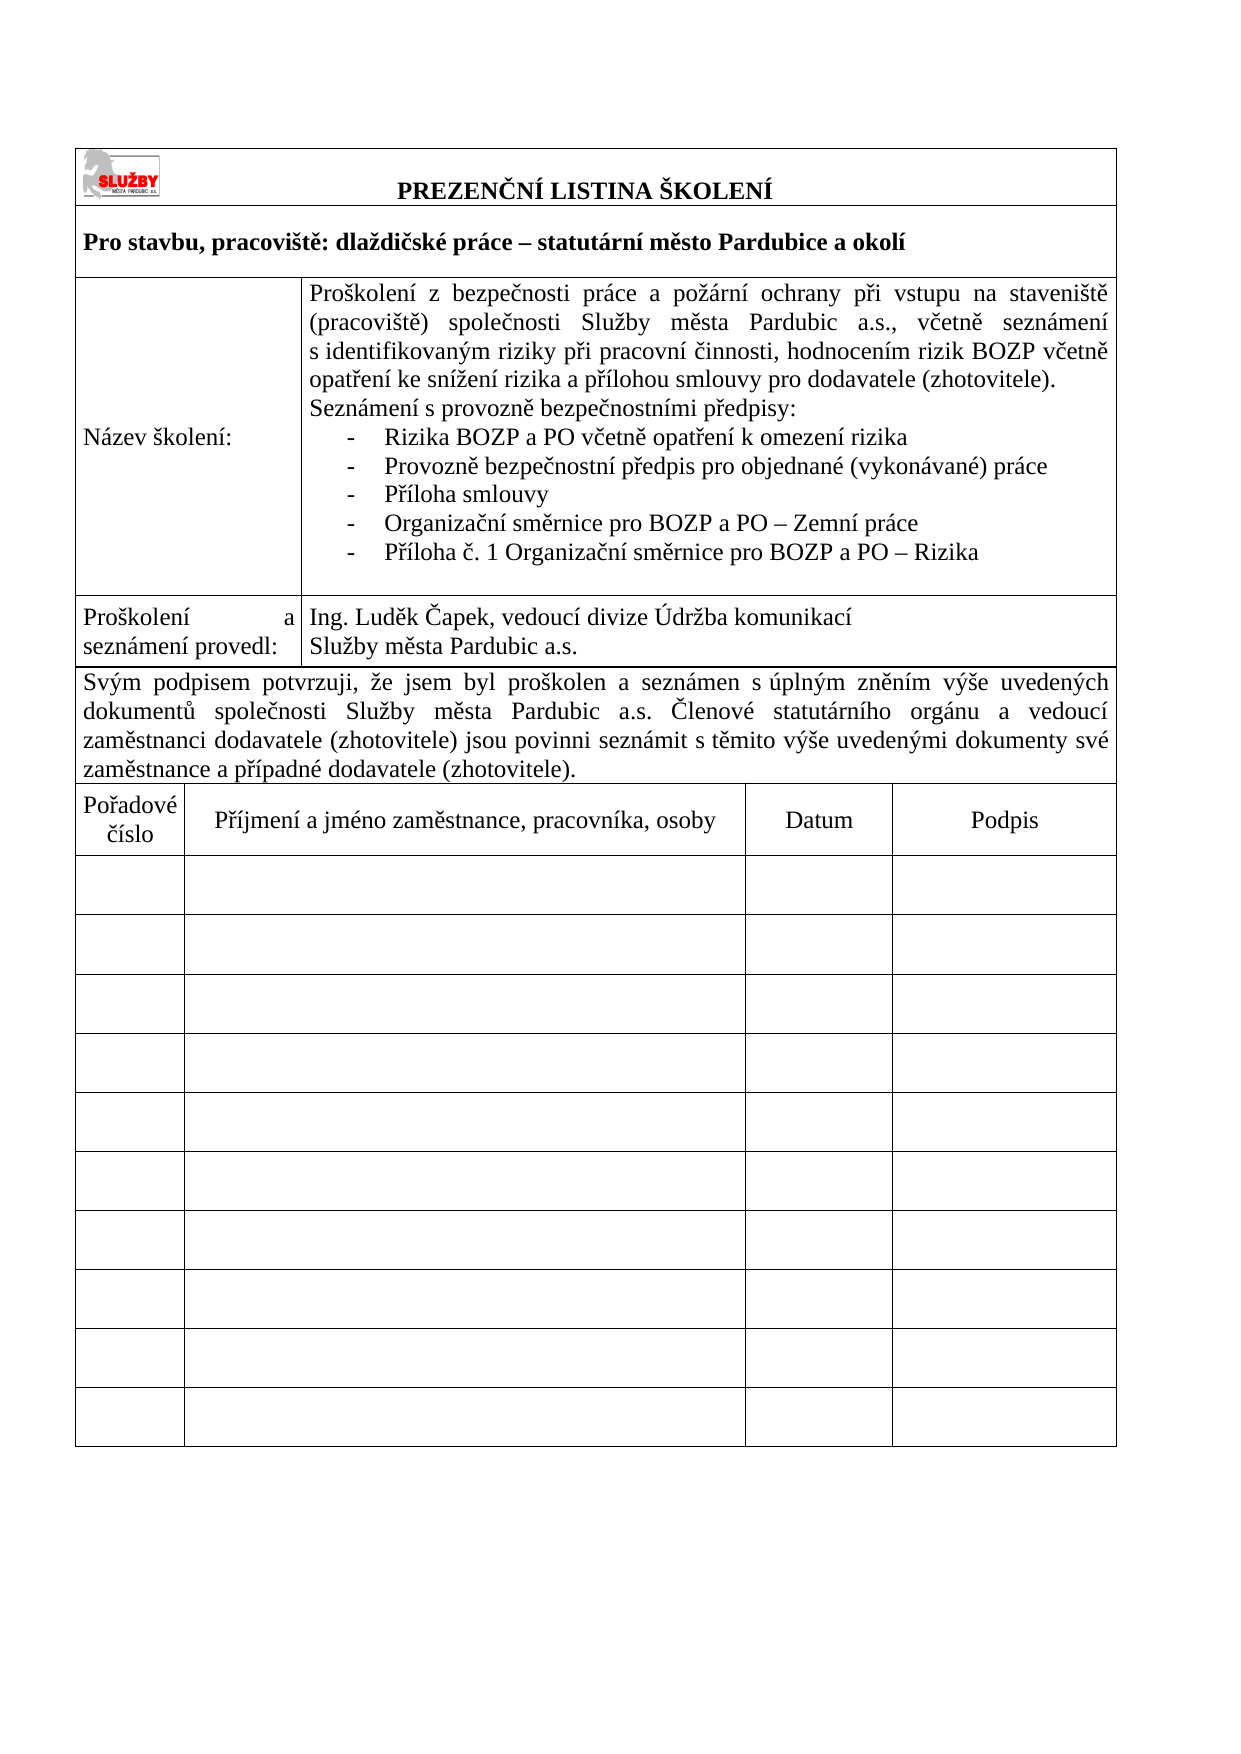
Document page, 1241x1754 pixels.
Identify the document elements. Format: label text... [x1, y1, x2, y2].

table_cell Pořadové číslo [76, 784, 184, 855]
table_cell [746, 1270, 892, 1328]
table_cell [185, 1329, 745, 1387]
table_cell [746, 1329, 892, 1387]
table_cell [185, 975, 745, 1032]
table_cell [76, 1034, 184, 1092]
table_cell [893, 1152, 1116, 1210]
table_cell [746, 915, 892, 973]
table_cell Název školení: [76, 278, 301, 594]
table_cell [185, 915, 745, 973]
table_cell [185, 1034, 745, 1092]
table_cell [893, 1093, 1116, 1151]
table_cell [893, 915, 1116, 973]
table_cell [185, 856, 745, 914]
table_cell [76, 1152, 184, 1210]
table_cell [746, 1388, 892, 1446]
table_cell Proškolení a seznámení provedl: [76, 596, 301, 666]
table_cell [746, 856, 892, 914]
table_cell [893, 1034, 1116, 1092]
table_header PREZENČNÍ LISTINA ŠKOLENÍ [76, 149, 1116, 204]
table_cell [893, 975, 1116, 1032]
table_cell [76, 1211, 184, 1269]
picture [82, 149, 160, 199]
table_cell [185, 1270, 745, 1328]
table_cell [76, 1093, 184, 1151]
table_cell [746, 1093, 892, 1151]
table_cell [893, 1329, 1116, 1387]
table_cell [746, 1034, 892, 1092]
table_cell [76, 1388, 184, 1446]
table_cell [76, 1270, 184, 1328]
table_cell Ing. Luděk Čapek, vedoucí divize Údržba komunikací Služby města Pardubic a.s. [302, 596, 1116, 666]
table_cell [746, 1152, 892, 1210]
table_cell [185, 1152, 745, 1210]
table_cell Pro stavbu, pracoviště: dlaždičské práce – statutární město Pardubice a okolí [76, 206, 1116, 277]
table_cell [185, 1211, 745, 1269]
table_cell [893, 856, 1116, 914]
table_cell Příjmení a jméno zaměstnance, pracovníka, osoby [185, 784, 745, 855]
table_cell [185, 1093, 745, 1151]
table_cell Svým podpisem potvrzuji, že jsem byl proškolen a seznámen s úplným zněním výše uvedených dokumentů společnosti Služby města Pardubic a.s. Členové statutárního orgánu a vedoucí zaměstnanci dodavatele (zhotovitele) jsou povinni seznámit s těmito výše uvedenými dokumenty své zaměstnance a případné dodavatele (zhotovitele). [76, 668, 1116, 782]
table_cell [76, 915, 184, 973]
table_cell [76, 1329, 184, 1387]
table_cell [893, 1211, 1116, 1269]
table_cell [76, 975, 184, 1032]
table_cell [893, 1388, 1116, 1446]
table_cell [893, 1270, 1116, 1328]
table_cell [746, 1211, 892, 1269]
table_cell Proškolení z bezpečnosti práce a požární ochrany při vstupu na staveniště (pracoviště) společnosti Služby města Pardubic a.s., včetně seznámení s identifikovaným riziky při pracovní činnosti, hodnocením rizik BOZP včetně opatření ke snížení rizika a přílohou smlouvy pro dodavatele (zhotovitele). Seznámení s provozně bezpečnostními předpisy: Rizika BOZP a PO včetně opatření k omezení rizika Provozně bezpečnostní předpis pro objednané (vykonávané) práce Příloha smlouvy Organizační směrnice pro BOZP a PO – Zemní práce Příloha č. 1 Organizační směrnice pro BOZP a PO – Rizika [302, 278, 1116, 594]
table_cell [76, 856, 184, 914]
table_cell [746, 975, 892, 1032]
table_cell Podpis [893, 784, 1116, 855]
table_cell Datum [746, 784, 892, 855]
table_cell [185, 1388, 745, 1446]
